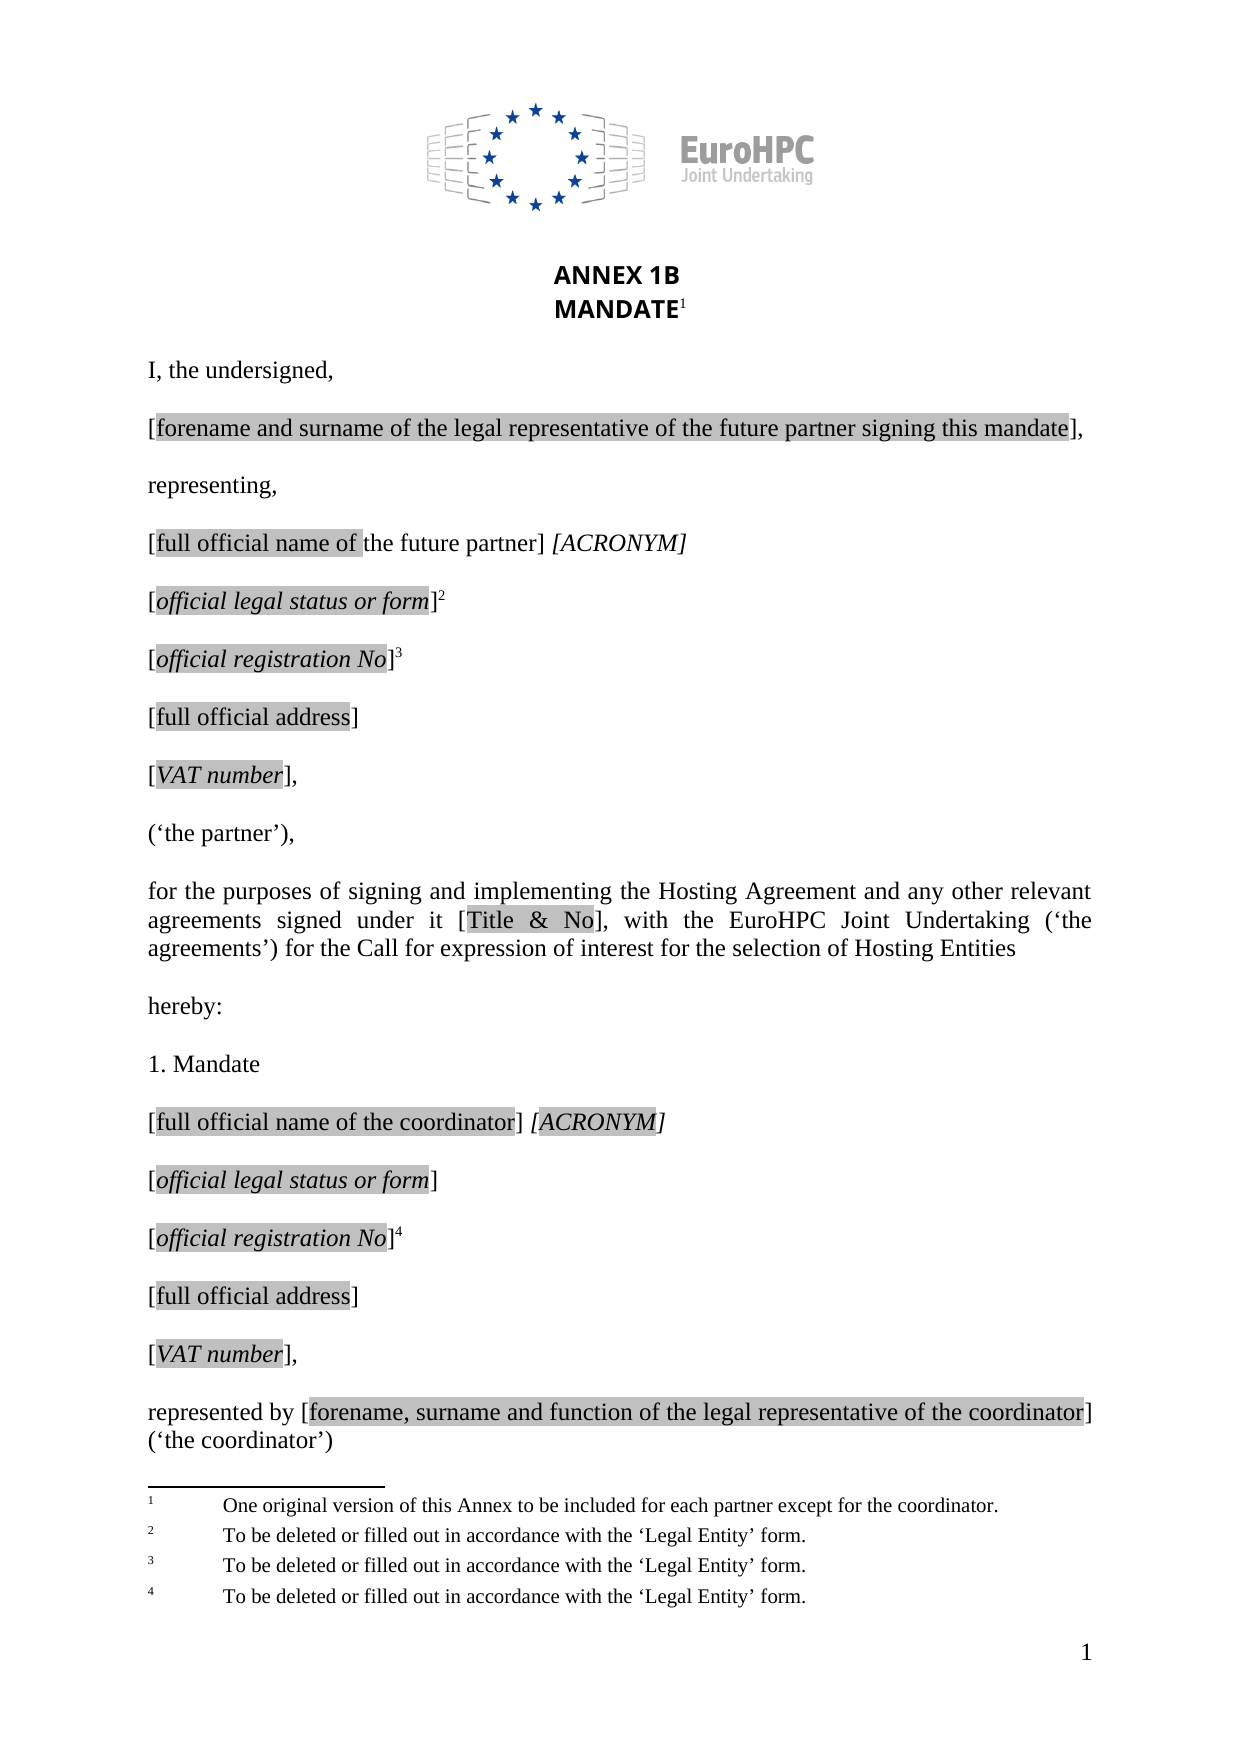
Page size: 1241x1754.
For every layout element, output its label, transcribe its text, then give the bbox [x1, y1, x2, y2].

text [full official name of the coordinator] [ACRONYM] [656, 1107, 1092, 1136]
text [official legal status or form] [429, 1165, 1092, 1194]
text representing, [148, 471, 1092, 499]
text [official registration No] [387, 1223, 1092, 1252]
text I, the undersigned, [148, 355, 1092, 383]
text [VAT number], [283, 1339, 1092, 1368]
text 1. Mandate [148, 1049, 1092, 1078]
text for the purposes of signing and implementing the Hosting Agreement and any other relevant agreements signed under it [Title & No], with the EuroHPC Joint Undertaking (‘the agreements’) for the Call for expression of interest for the selection of Hosting Entities [148, 876, 1092, 962]
text [full official address] [350, 1281, 1092, 1310]
text [official legal status or form] [429, 586, 1092, 615]
text Annex 1b Mandate [148, 257, 1092, 326]
text represented by [forename, surname and function of the legal representative of the coordinator] (‘the coordinator’) [148, 1397, 1092, 1454]
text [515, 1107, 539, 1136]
text [VAT number], [283, 760, 1092, 789]
text hereby: [148, 991, 1092, 1020]
text [full official name of the future partner] [ACRONYM] [148, 528, 1092, 557]
text (‘the partner’), [148, 818, 1092, 847]
text [official registration No] [387, 644, 1092, 673]
text [full official address] [350, 702, 1092, 731]
picture [411, 88, 829, 229]
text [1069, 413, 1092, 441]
